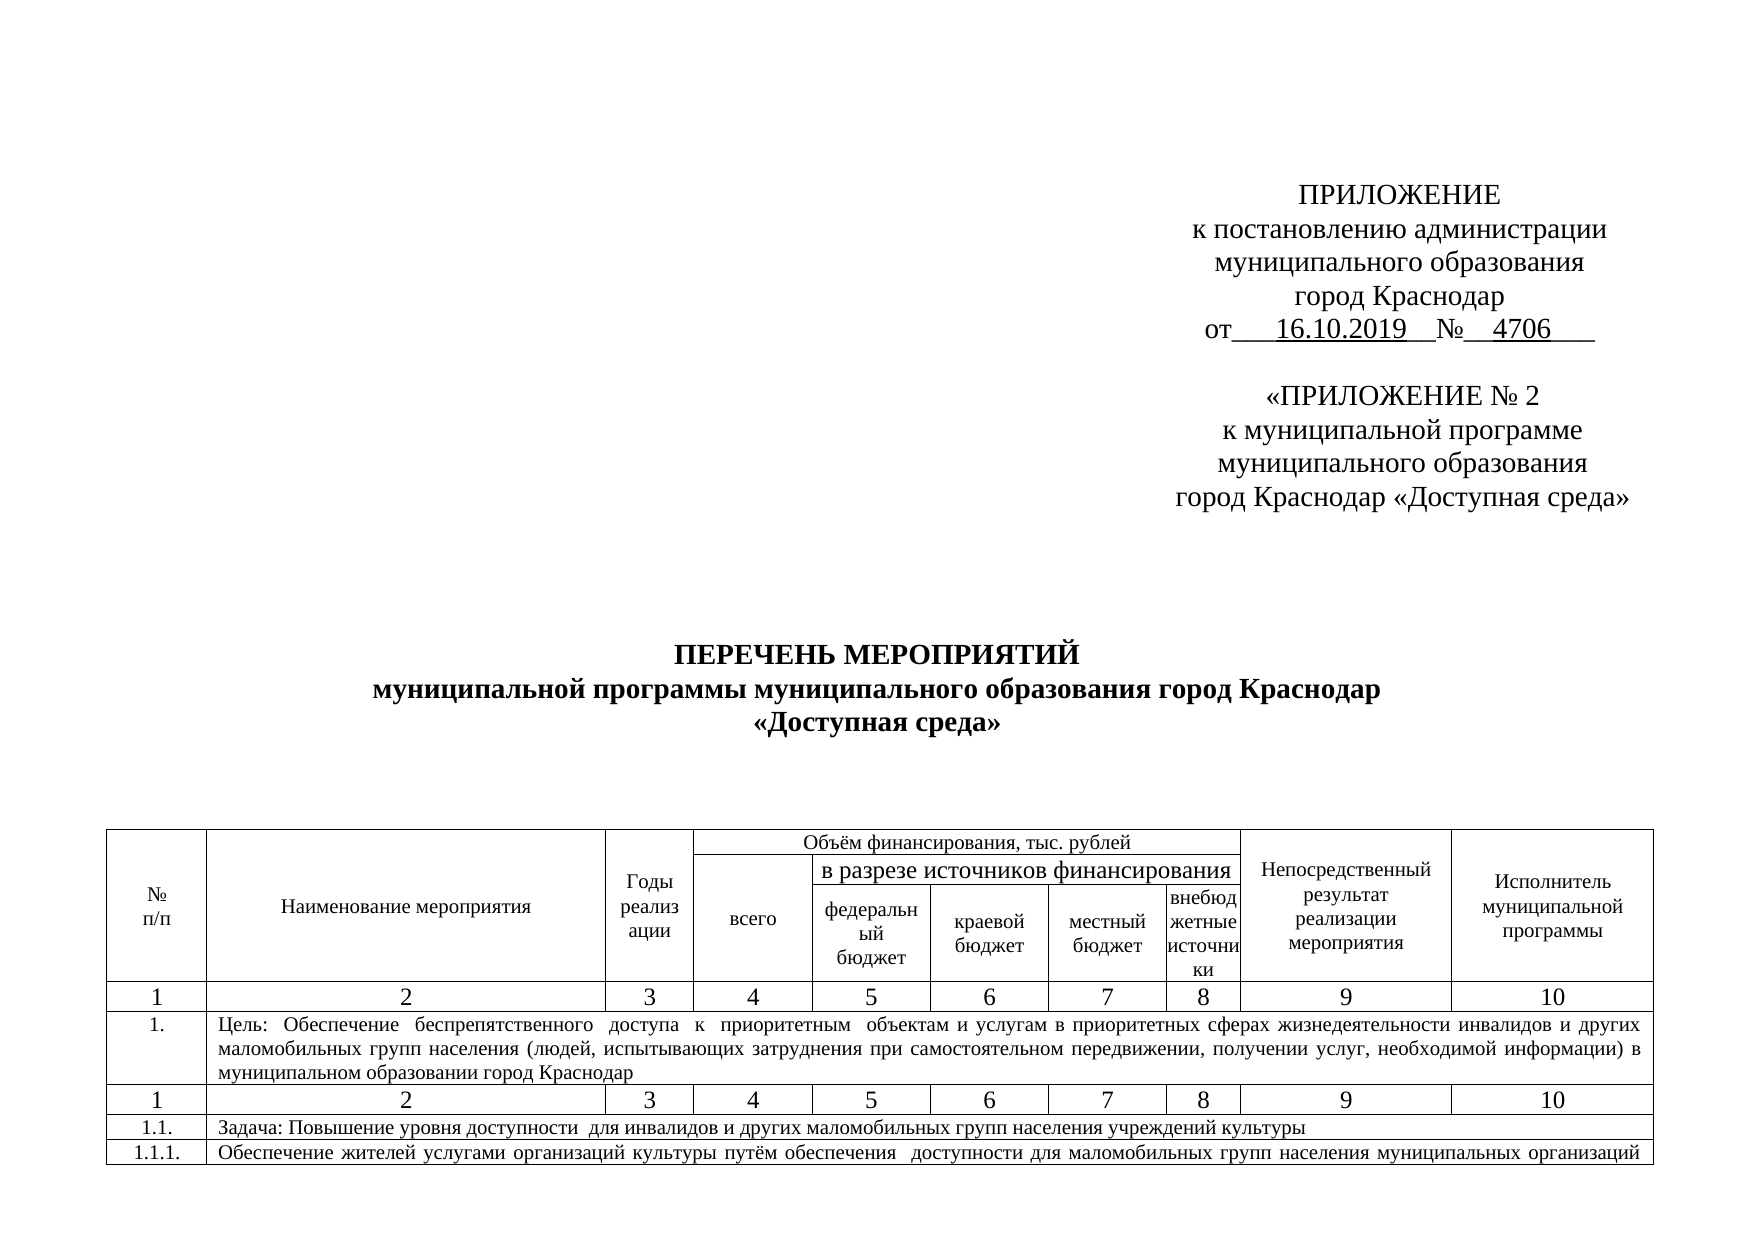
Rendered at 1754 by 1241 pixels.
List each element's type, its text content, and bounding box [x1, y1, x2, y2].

table_header № п/п [107, 830, 206, 981]
table_cell 9 [1241, 982, 1451, 1011]
table_cell в разрезе источников финансирования [813, 855, 1240, 884]
table_cell федеральный бюджет [813, 885, 930, 981]
table_header Непосредственный результат реализации мероприятия [1241, 830, 1451, 981]
table_cell Задача: Повышение уровня доступности для инвалидов и других маломобильных групп населения учреждений культуры [207, 1115, 1653, 1139]
table_cell 1. [107, 1012, 206, 1084]
table_cell 8 [1167, 982, 1240, 1011]
table_cell 7 [1049, 1085, 1166, 1114]
table_cell 1 [107, 1085, 206, 1114]
table_header Объём финансирования, тыс. рублей [694, 830, 1240, 854]
text ПЕРЕЧЕНЬ МЕРОПРИЯТИЙ [118, 637, 1636, 671]
table_cell внебюджетные источники [1167, 885, 1240, 981]
table_cell 1.1.1. [107, 1140, 206, 1164]
table_cell 10 [1452, 982, 1653, 1011]
table_cell 3 [606, 982, 693, 1011]
table_cell 6 [931, 1085, 1048, 1114]
table_cell 10 [1452, 1085, 1653, 1114]
table_cell местный бюджет [1049, 885, 1166, 981]
table_cell 2 [207, 1085, 605, 1114]
table_cell 7 [1049, 982, 1166, 1011]
table_cell 9 [1241, 1085, 1451, 1114]
table_cell 5 [813, 982, 930, 1011]
table_cell 1 [107, 982, 206, 1011]
table_cell всего [694, 855, 812, 981]
table_cell краевой бюджет [931, 885, 1048, 981]
table_cell 1.1. [107, 1115, 206, 1139]
table_cell 4 [694, 1085, 812, 1114]
text «Доступная среда» [118, 704, 1636, 738]
table_header Наименование мероприятия [207, 830, 605, 981]
table_cell 8 [1167, 1085, 1240, 1114]
table_header Исполнитель муниципальной программы [1452, 830, 1653, 981]
table_cell Цель: Обеспечение беспрепятственного доступа к приоритетным объектам и услугам в приоритетных сферах жизнедеятельности инвалидов и других маломобильных групп населения (людей, испытывающих затруднения при самостоятельном передвижении, получении услуг, необходимой информации) в муниципальном образовании город Краснодар [207, 1012, 1653, 1084]
table_header Годы реализации [606, 830, 693, 981]
table_header ПРИЛОЖЕНИЕ к постановлению администрации муниципального образования город Краснодар от___16.10.2019__№__4706___ [1152, 177, 1647, 546]
table_cell 3 [606, 1085, 693, 1114]
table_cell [207, 1140, 1653, 1164]
text муниципальной программы муниципального образования город Краснодар [118, 671, 1636, 704]
table_cell 4 [694, 982, 812, 1011]
table_cell 5 [813, 1085, 930, 1114]
table_cell 2 [207, 982, 605, 1011]
table_cell 6 [931, 982, 1048, 1011]
